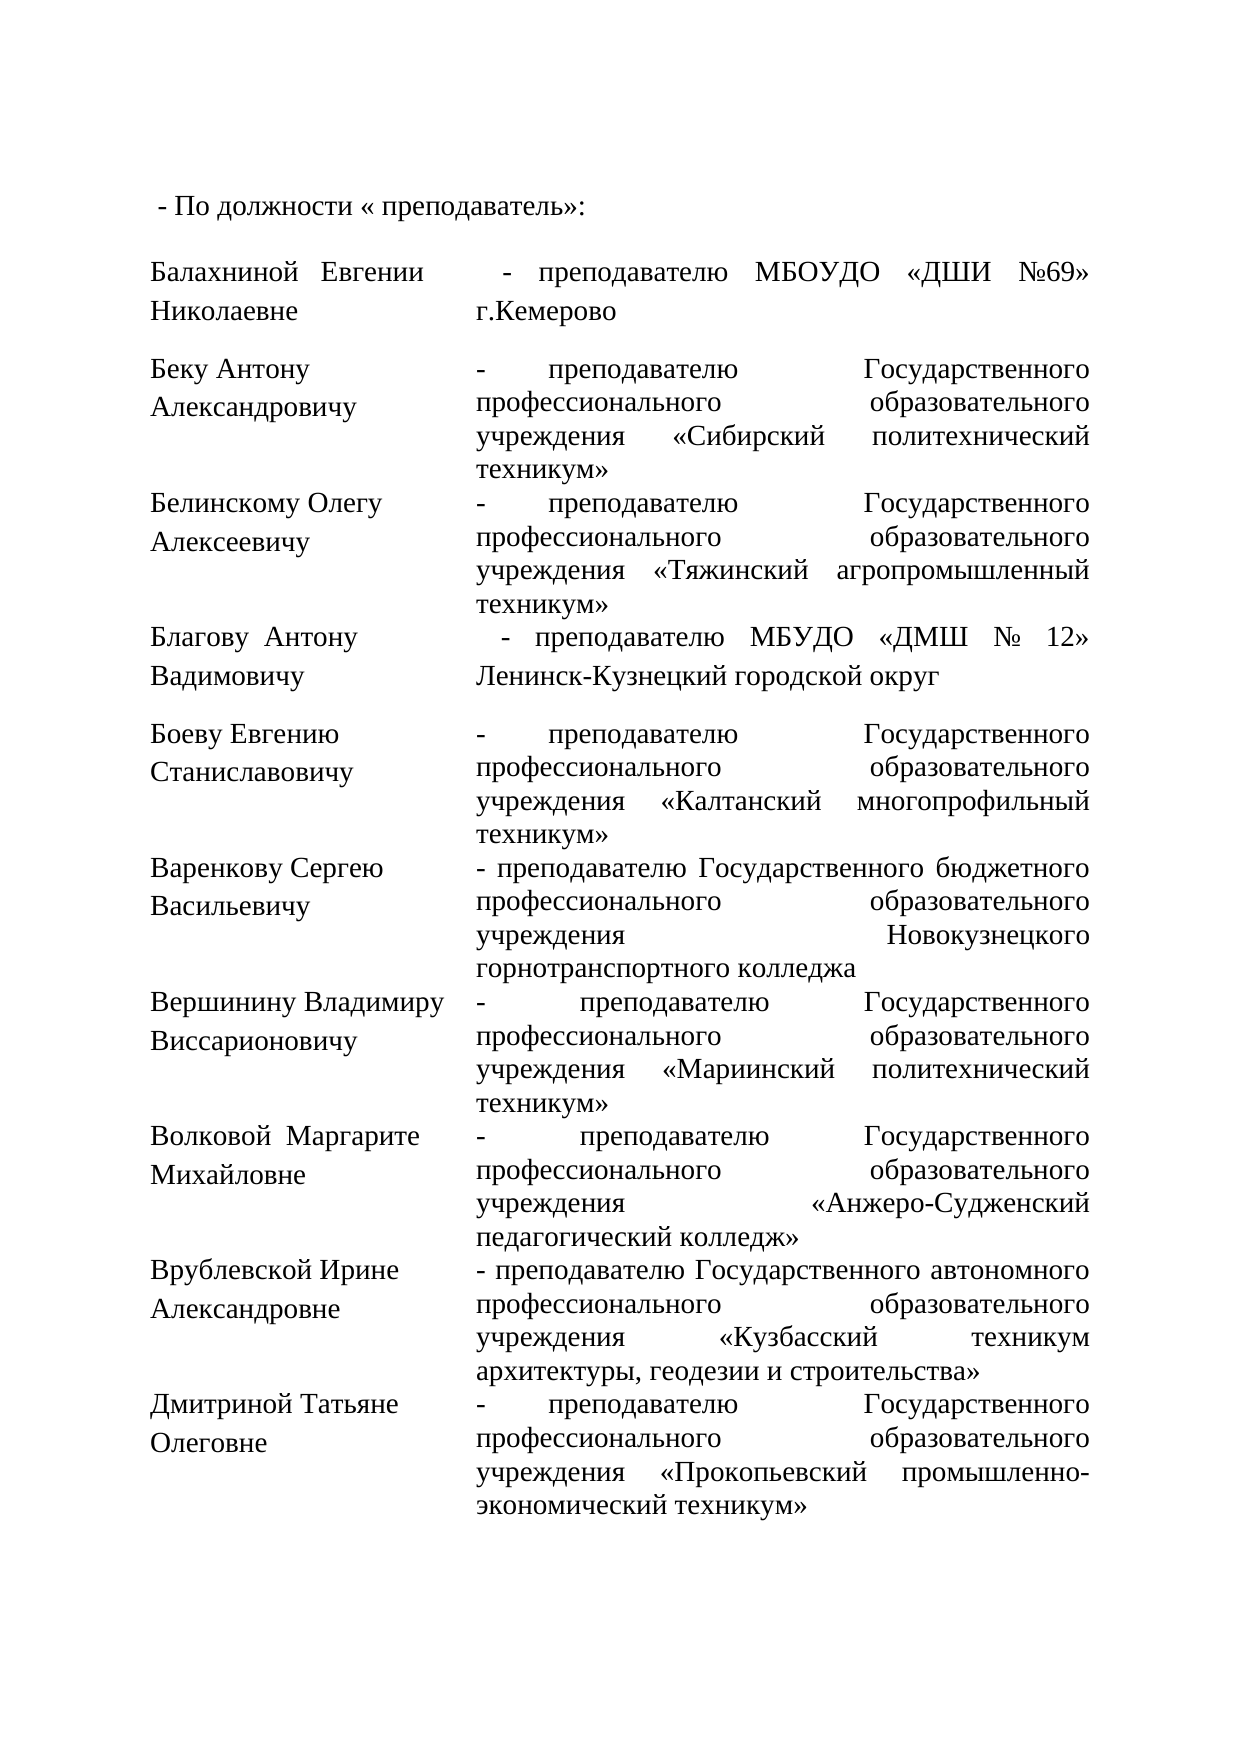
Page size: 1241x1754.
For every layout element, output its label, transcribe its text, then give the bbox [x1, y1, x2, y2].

table_cell Беку Антону Александровичу [149, 351, 475, 485]
table_cell Врублевской Ирине Александровне [149, 1253, 475, 1387]
text - По должности « преподаватель»: [150, 188, 1090, 222]
table_cell - преподавателю МБУДО «ДМШ № 12» Ленинск-Кузнецкий городской округ [475, 619, 1091, 716]
table_cell Боеву Евгению Станиславовичу [149, 716, 475, 850]
table_cell Дмитриной Татьяне Олеговне [149, 1387, 475, 1521]
table_header - преподавателю МБОУДО «ДШИ №69» г.Кемерово [475, 255, 1091, 351]
table_cell Волковой Маргарите Михайловне [149, 1118, 475, 1252]
table_cell Варенкову Сергею Васильевичу [149, 850, 475, 984]
table_header Балахниной Евгении Николаевне [149, 255, 475, 351]
table_cell Вершинину Владимиру Виссарионовичу [149, 984, 475, 1118]
table_cell Благову Антону Вадимовичу [149, 619, 475, 716]
table_cell Белинскому Олегу Алексеевичу [149, 485, 475, 619]
